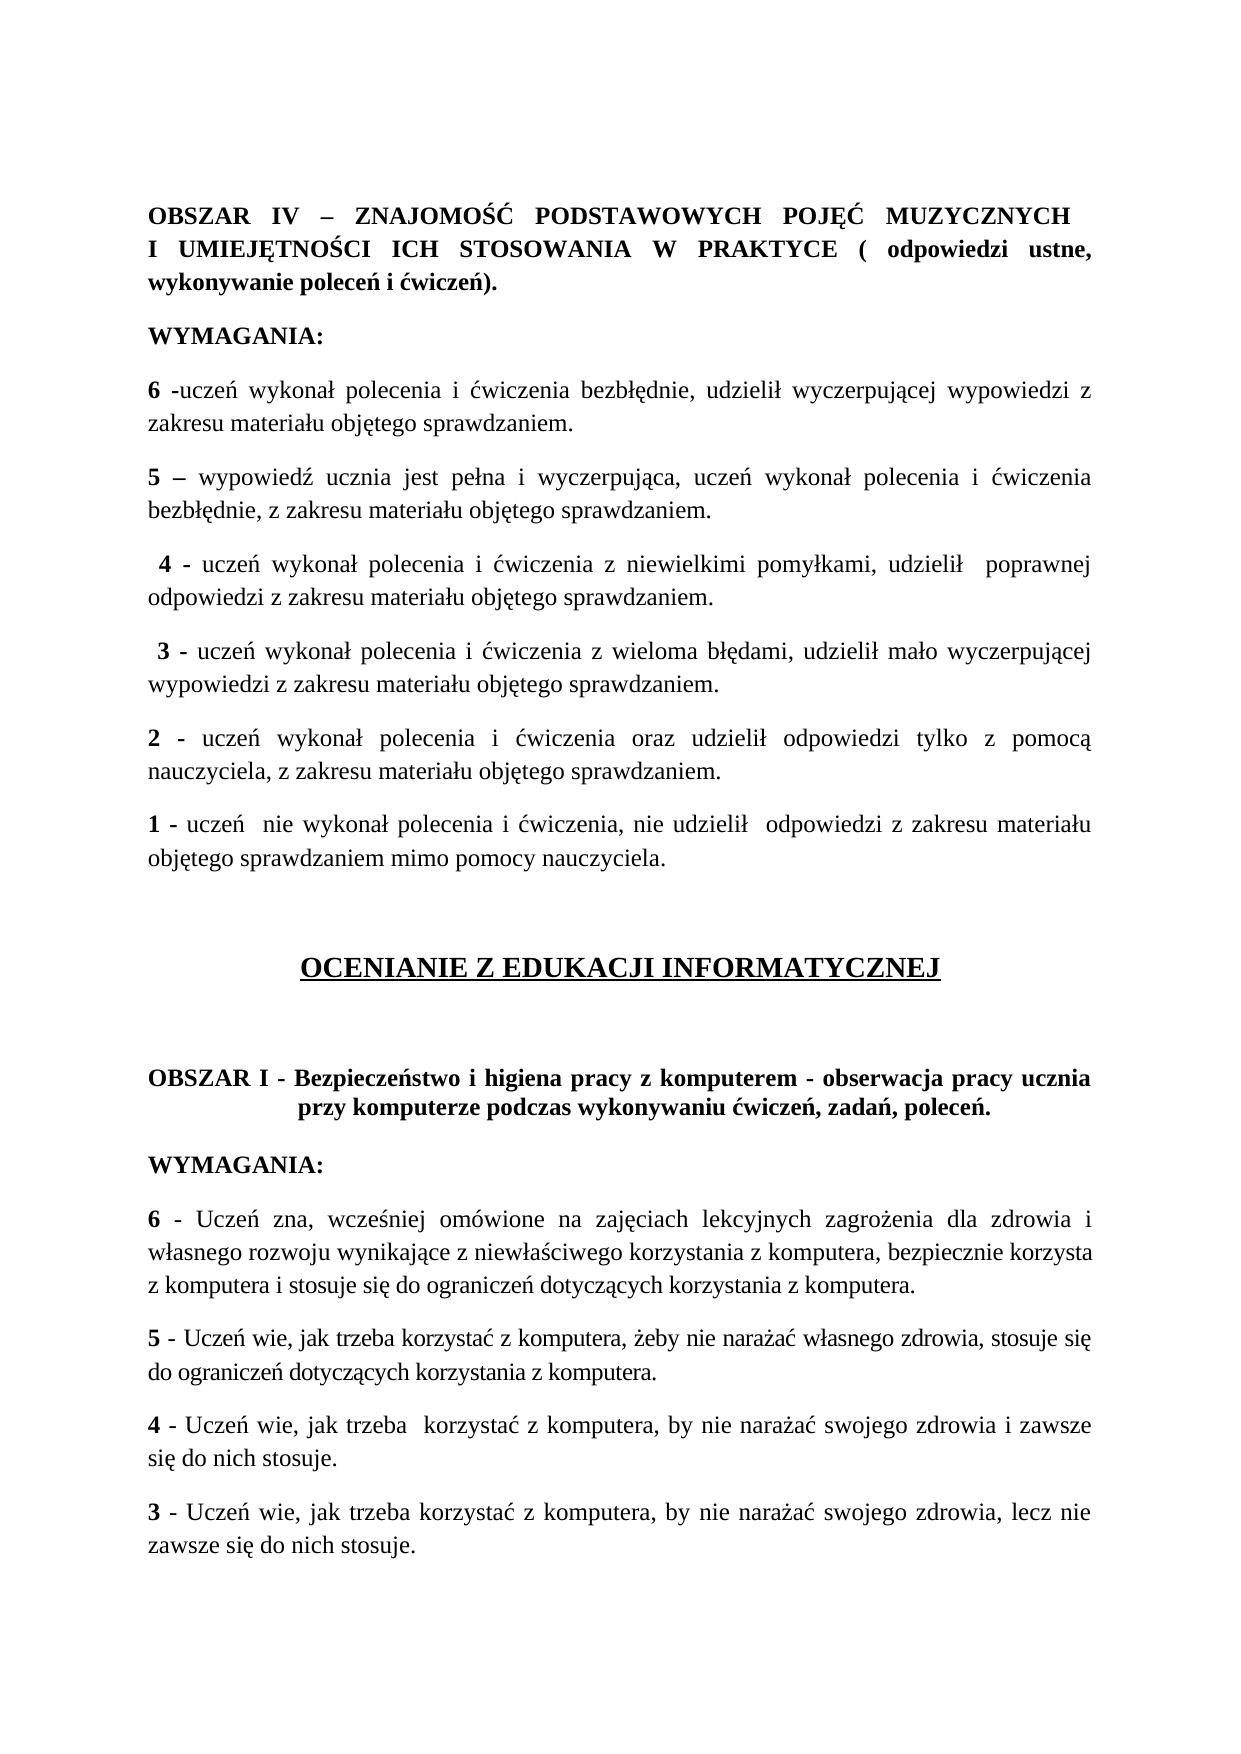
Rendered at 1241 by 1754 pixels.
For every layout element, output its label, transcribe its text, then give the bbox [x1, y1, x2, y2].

text 4 - uczeń wykonał polecenia i ćwiczenia z niewielkimi pomyłkami, udzielił poprawnej odpowiedzi z zakresu materiału objętego sprawdzaniem. [148, 549, 1093, 611]
text WYMAGANIA: [148, 1150, 1093, 1178]
text 6 -uczeń wykonał polecenia i ćwiczenia bezbłędnie, udzielił wyczerpującej wypowiedzi z zakresu materiału objętego sprawdzaniem. [148, 375, 1093, 437]
text 3 - Uczeń wie, jak trzeba korzystać z komputera, by nie narażać swojego zdrowia, lecz nie zawsze się do nich stosuje. [148, 1497, 1093, 1559]
text OBSZAR I - Bezpieczeństwo i higiena pracy z komputerem - obserwacja pracy ucznia przy komputerze podczas wykonywaniu ćwiczeń, zadań, poleceń. [148, 1063, 1093, 1121]
text 4 - Uczeń wie, jak trzeba korzystać z komputera, by nie narażać swojego zdrowia i zawsze się do nich stosuje. [148, 1410, 1093, 1472]
text OBSZAR IV – ZNAJOMOŚĆ PODSTAWOWYCH POJĘĆ MUZYCZNYCH I UMIEJĘTNOŚCI ICH STOSOWANIA W PRAKTYCE ( odpowiedzi ustne, wykonywanie poleceń i ćwiczeń). [148, 201, 1093, 296]
text 2 - uczeń wykonał polecenia i ćwiczenia oraz udzielił odpowiedzi tylko z pomocą nauczyciela, z zakresu materiału objętego sprawdzaniem. [148, 723, 1093, 784]
text 3 - uczeń wykonał polecenia i ćwiczenia z wieloma błędami, udzielił mało wyczerpującej wypowiedzi z zakresu materiału objętego sprawdzaniem. [148, 636, 1093, 698]
text WYMAGANIA: [148, 321, 1093, 350]
text 5 - Uczeń wie, jak trzeba korzystać z komputera, żeby nie narażać własnego zdrowia, stosuje się do ograniczeń dotyczących korzystania z komputera. [148, 1323, 1093, 1385]
text 6 - Uczeń zna, wcześniej omówione na zajęciach lekcyjnych zagrożenia dla zdrowia i własnego rozwoju wynikające z niewłaściwego korzystania z komputera, bezpiecznie korzysta z komputera i stosuje się do ograniczeń dotyczących korzystania z komputera. [148, 1204, 1093, 1298]
text 5 – wypowiedź ucznia jest pełna i wyczerpująca, uczeń wykonał polecenia i ćwiczenia bezbłędnie, z zakresu materiału objętego sprawdzaniem. [148, 462, 1093, 524]
text 1 - uczeń nie wykonał polecenia i ćwiczenia, nie udzielił odpowiedzi z zakresu materiału objętego sprawdzaniem mimo pomocy nauczyciela. [148, 809, 1093, 871]
text OCENIANIE Z EDUKACJI INFORMATYCZNEJ [148, 950, 1093, 984]
